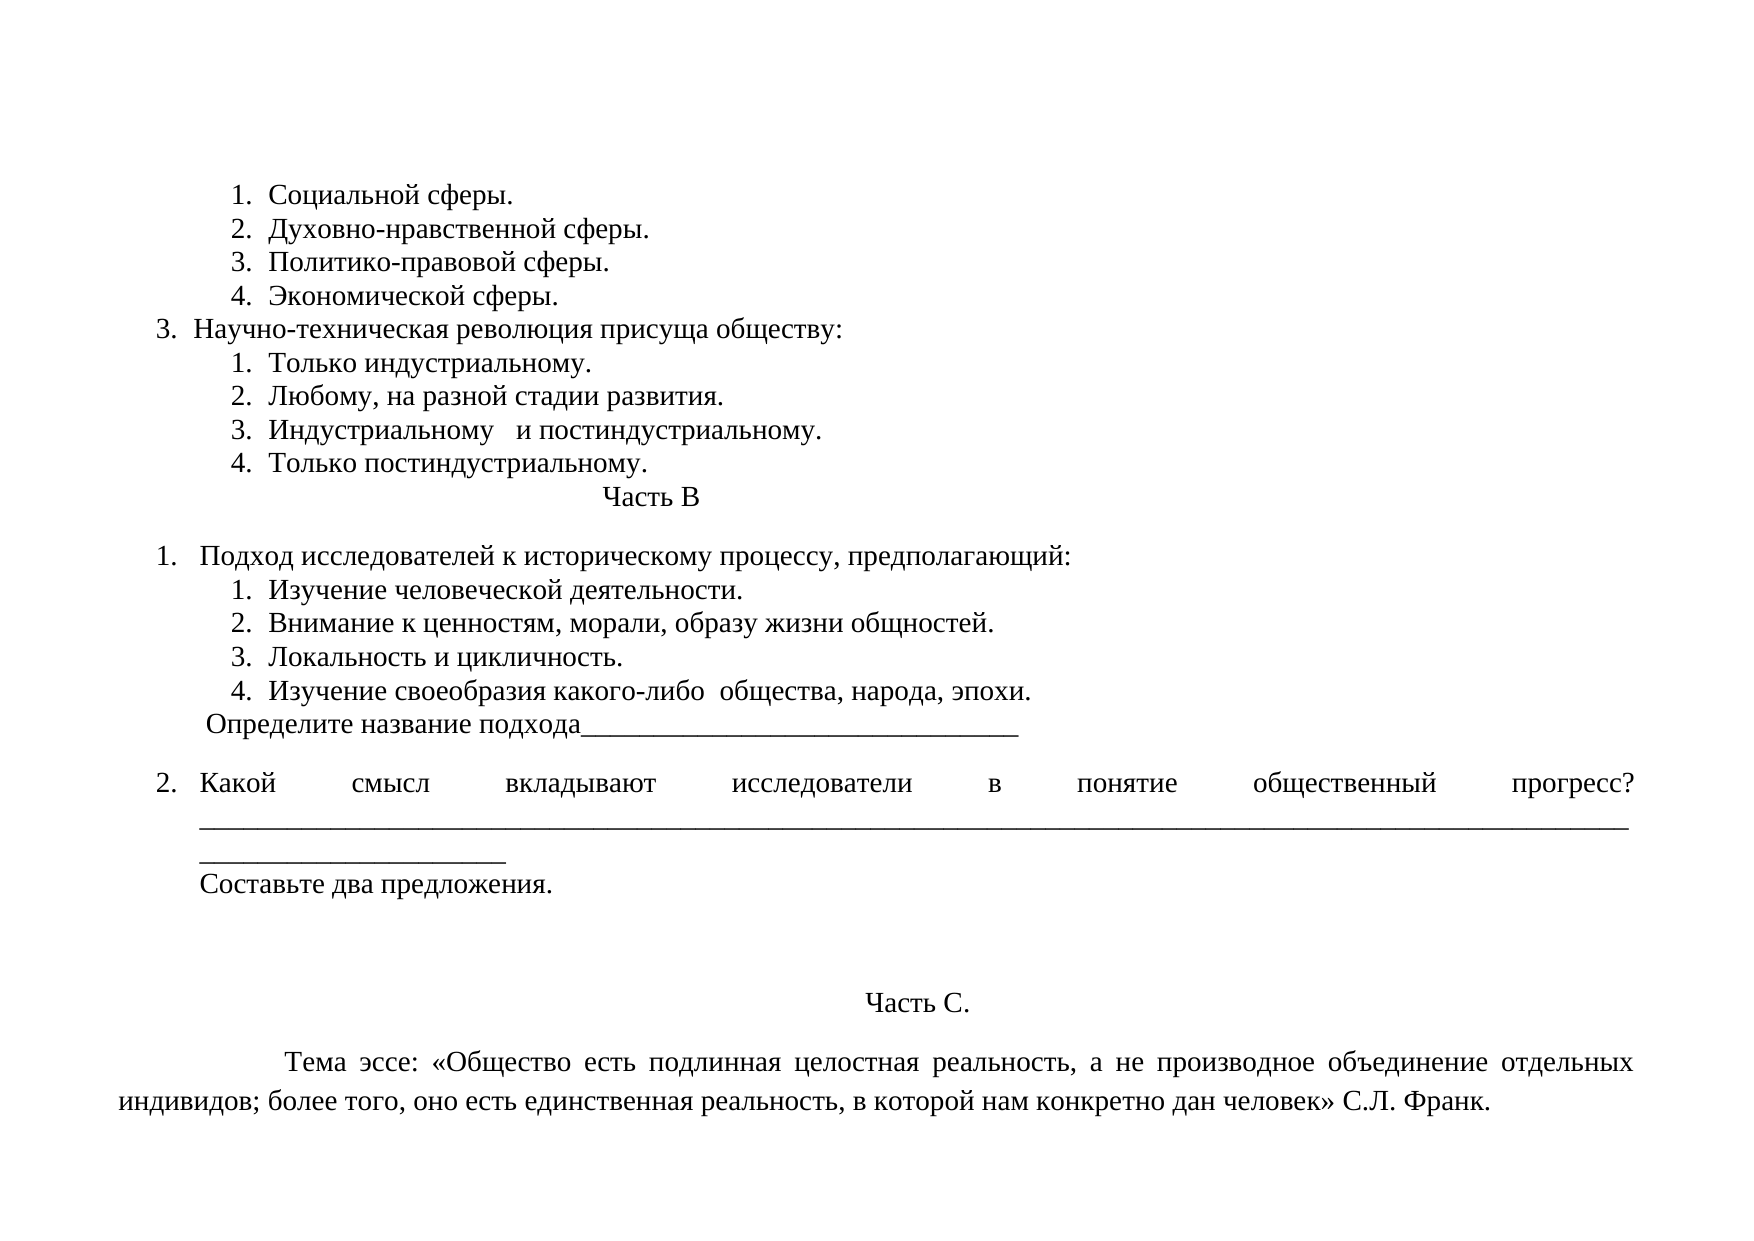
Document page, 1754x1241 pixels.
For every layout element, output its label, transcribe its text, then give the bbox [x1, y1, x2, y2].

list Только индустриальному. [231, 345, 1636, 378]
list Социальной сферы. [231, 177, 1636, 211]
text Тема эссе: «Общество есть подлинная целостная реальность, а не производное объединение отдельных индивидов; более того, оно есть единственная реальность, в которой нам конкретно дан человек» С.Л. Франк. [118, 1044, 1636, 1116]
list Внимание к ценностям, морали, образу жизни общностей. [231, 606, 1636, 639]
text Определите название подхода______________________________ [118, 706, 1636, 740]
list Только постиндустриальному. [231, 446, 1636, 479]
list Научно-техническая революция присуща обществу: [156, 311, 1636, 345]
list Индустриальному и постиндустриальному. [231, 412, 1636, 446]
list Политико-правовой сферы. [231, 244, 1636, 278]
list Духовно-нравственной сферы. [231, 211, 1636, 244]
text Часть В [231, 479, 1636, 513]
list Любому, на разной стадии развития. [231, 378, 1636, 412]
list Какой смысл вкладывают исследователи в понятие общественный прогресс? _______________________________________________________________________________________________________________________ [156, 766, 1636, 866]
list Экономической сферы. [231, 278, 1636, 311]
list Изучение своеобразия какого-либо общества, народа, эпохи. [231, 673, 1636, 706]
text Часть С. [199, 985, 1636, 1018]
list Локальность и цикличность. [231, 639, 1636, 673]
list Изучение человеческой деятельности. [231, 572, 1636, 606]
text Составьте два предложения. [199, 866, 1636, 900]
list Подход исследователей к историческому процессу, предполагающий: [156, 538, 1636, 572]
